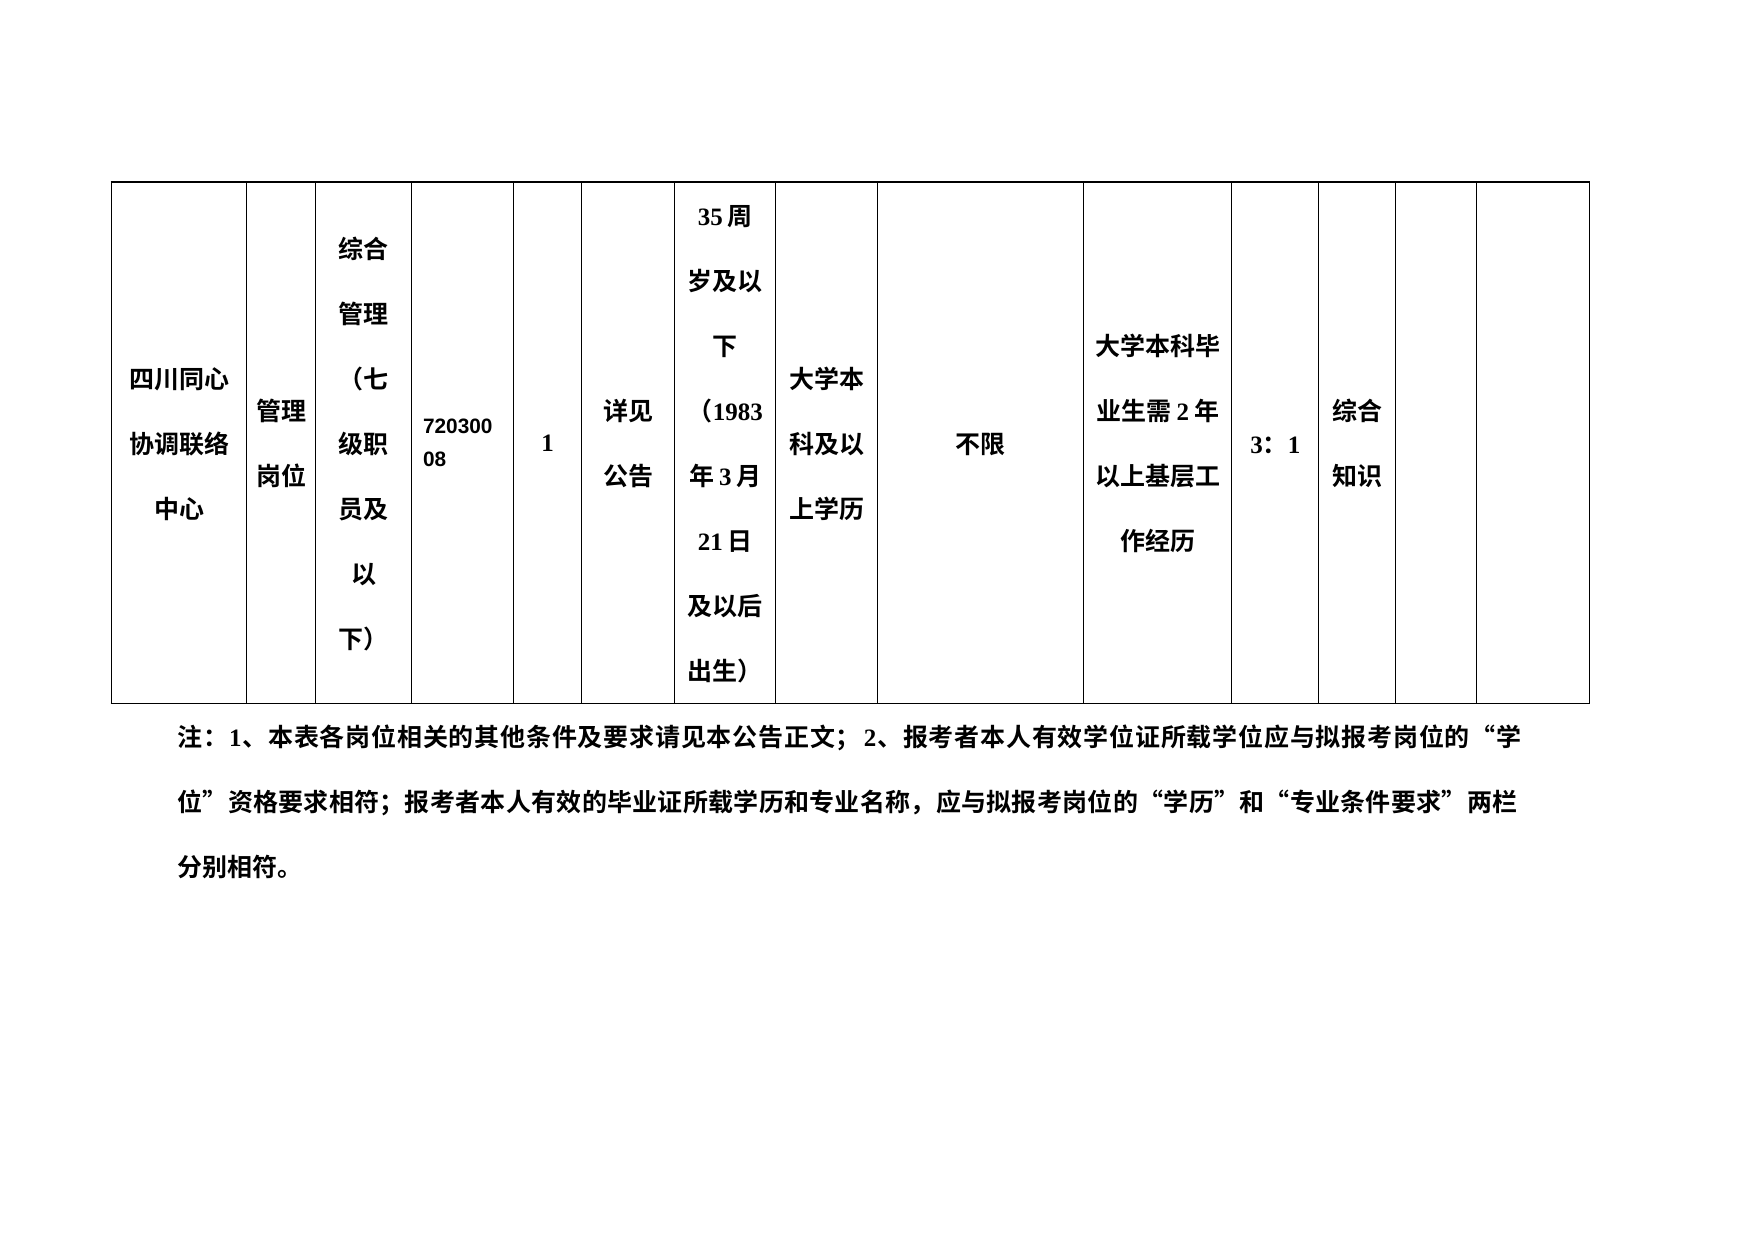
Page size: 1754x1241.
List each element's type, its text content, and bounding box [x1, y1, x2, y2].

table_cell 不限 [878, 183, 1083, 702]
table_cell 72030008 [412, 183, 513, 702]
table_cell 综合管理（七级职员及以下） [316, 183, 411, 702]
table_cell 综合知识 [1319, 183, 1395, 702]
table_cell 3：1 [1232, 183, 1318, 702]
table_cell 1 [514, 183, 581, 702]
table_cell [1396, 183, 1476, 702]
table_cell 大学本科及以上学历 [776, 183, 877, 702]
table_cell 详见公告 [582, 183, 674, 702]
table_cell 35周岁及以下（1983年3月21日及以后出生） [675, 183, 775, 702]
table_cell 大学本科毕业生需2年以上基层工作经历 [1084, 183, 1231, 702]
table_cell [1477, 183, 1589, 702]
table_cell 四川同心协调联络中心 [112, 183, 246, 702]
text 注：1、本表各岗位相关的其他条件及要求请见本公告正文；2、报考者本人有效学位证所载学位应与拟报考岗位的“学位”资格要求相符；报考者本人有效的毕业证所载学历和专业名称，应与拟报考岗位的“学历”和“专业条件要求”两栏分别相符。 [177, 704, 1524, 898]
table_cell 管理岗位 [247, 183, 315, 702]
